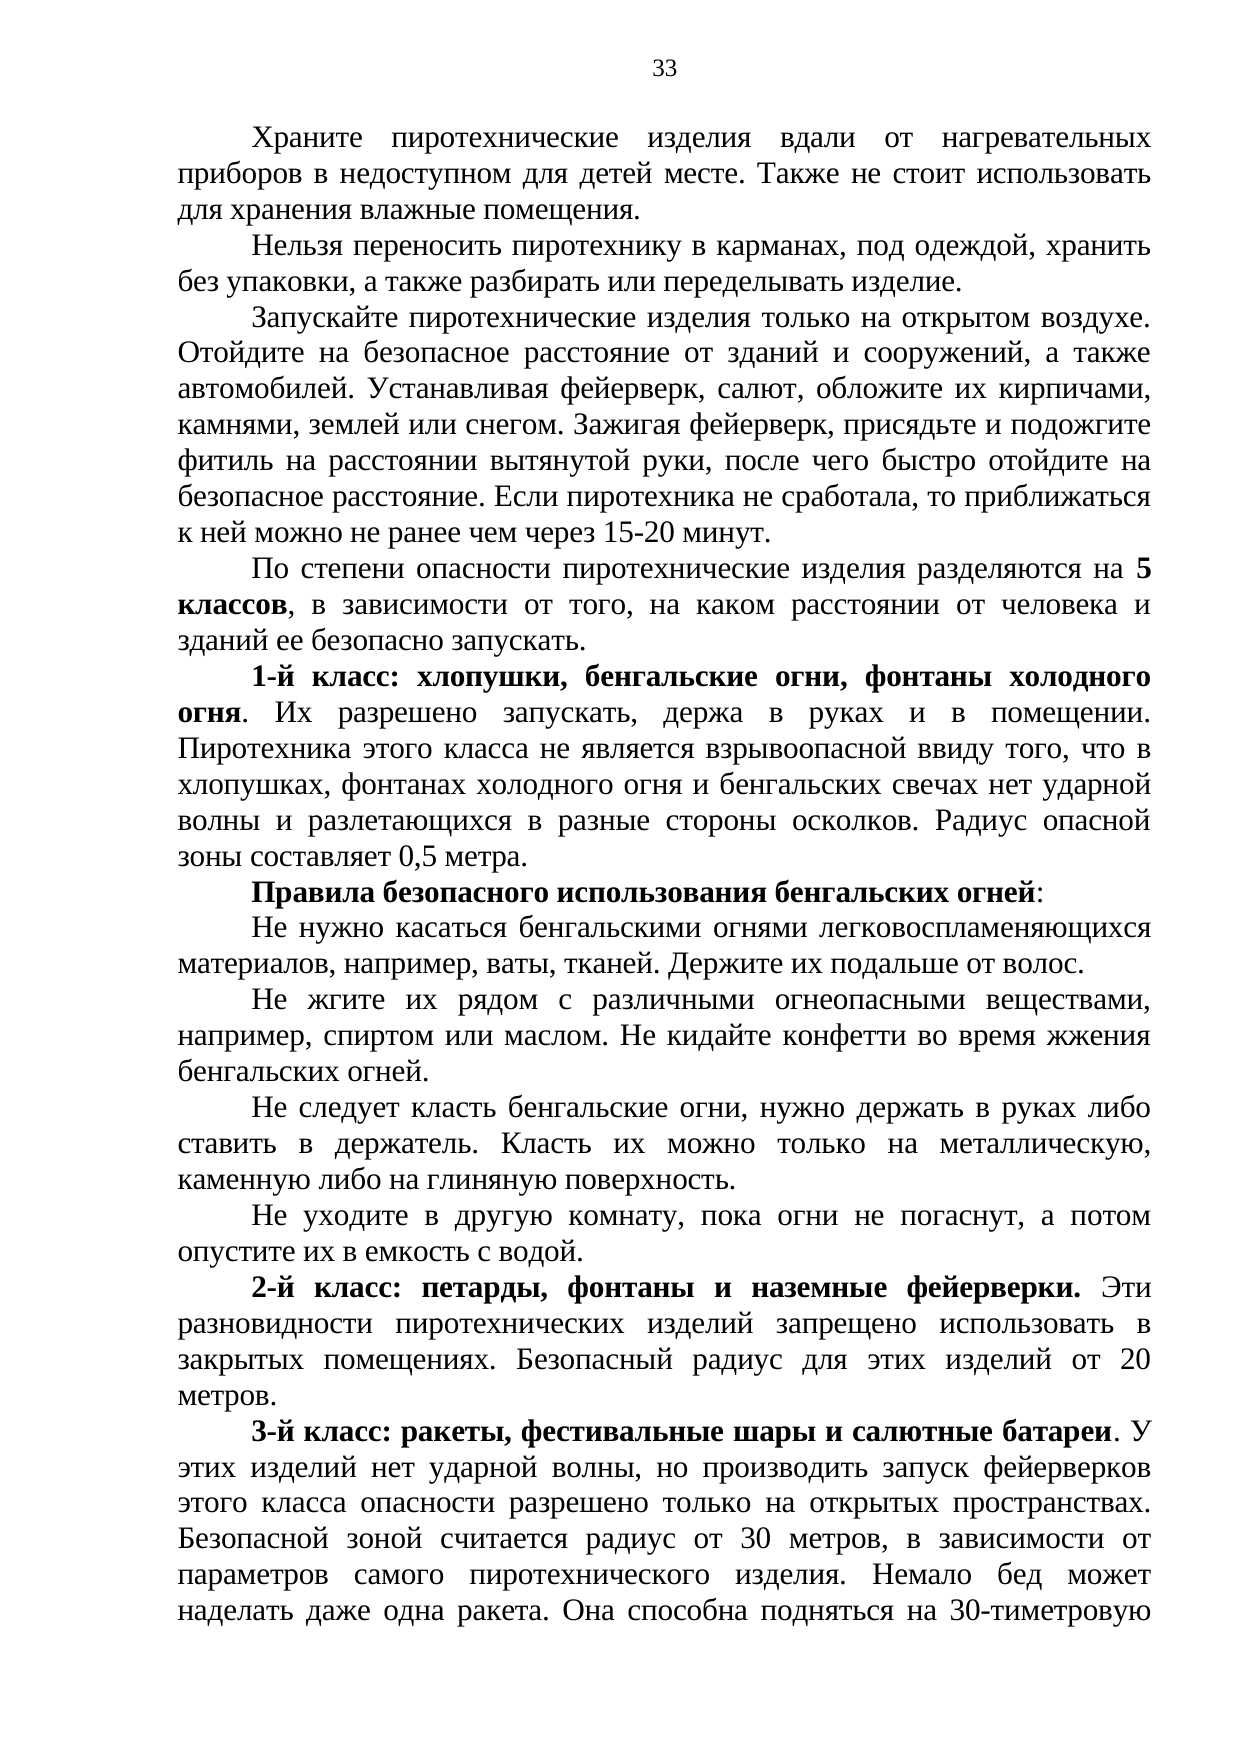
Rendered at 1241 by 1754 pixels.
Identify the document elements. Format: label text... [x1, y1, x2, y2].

text Не нужно касаться бенгальскими огнями легковоспламеняющихся материалов, например, ваты, тканей. Держите их подальше от волос. [177, 909, 1152, 981]
text Не уходите в другую комнату, пока огни не погаснут, а потом опустите их в емкость с водой. [177, 1196, 1152, 1268]
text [177, 1412, 1152, 1627]
text Храните пиротехнические изделия вдали от нагревательных приборов в недоступном для детей месте. Также не стоит использовать для хранения влажные помещения. [177, 118, 1152, 226]
text Запускайте пиротехнические изделия только на открытом воздухе. Отойдите на безопасное расстояние от зданий и сооружений, а также автомобилей. Устанавливая фейерверк, салют, обложите их кирпичами, камнями, землей или снегом. Зажигая фейерверк, присядьте и подожгите фитиль на расстоянии вытянутой руки, после чего быстро отойдите на безопасное расстояние. Если пиротехника не сработала, то приближаться к ней можно не ранее чем через 15-20 минут. [177, 298, 1152, 549]
text Нельзя переносить пиротехнику в карманах, под одеждой, хранить без упаковки, а также разбирать или переделывать изделие. [177, 226, 1152, 298]
text Не жгите их рядом с различными огнеопасными веществами, например, спиртом или маслом. Не кидайте конфетти во время жжения бенгальских огней. [177, 981, 1152, 1088]
text Не следует класть бенгальские огни, нужно держать в руках либо ставить в держатель. Класть их можно только на металлическую, каменную либо на глиняную поверхность. [177, 1088, 1152, 1196]
text По степени опасности пиротехнические изделия разделяются на 5 классов, в зависимости от того, на каком расстоянии от человека и зданий ее безопасно запускать. [177, 549, 1152, 657]
text 1-й класс: хлопушки, бенгальские огни, фонтаны холодного огня. Их разрешено запускать, держа в руках и в помещении. Пиротехника этого класса не является взрывоопасной ввиду того, что в хлопушках, фонтанах холодного огня и бенгальских свечах нет ударной волны и разлетающихся в разные стороны осколков. Радиус опасной зоны составляет 0,5 метра. [177, 657, 1152, 873]
text Правила безопасного использования бенгальских огней: [177, 873, 1152, 909]
text 2-й класс: петарды, фонтаны и наземные фейерверки. Эти разновидности пиротехнических изделий запрещено использовать в закрытых помещениях. Безопасный радиус для этих изделий от 20 метров. [177, 1268, 1152, 1412]
